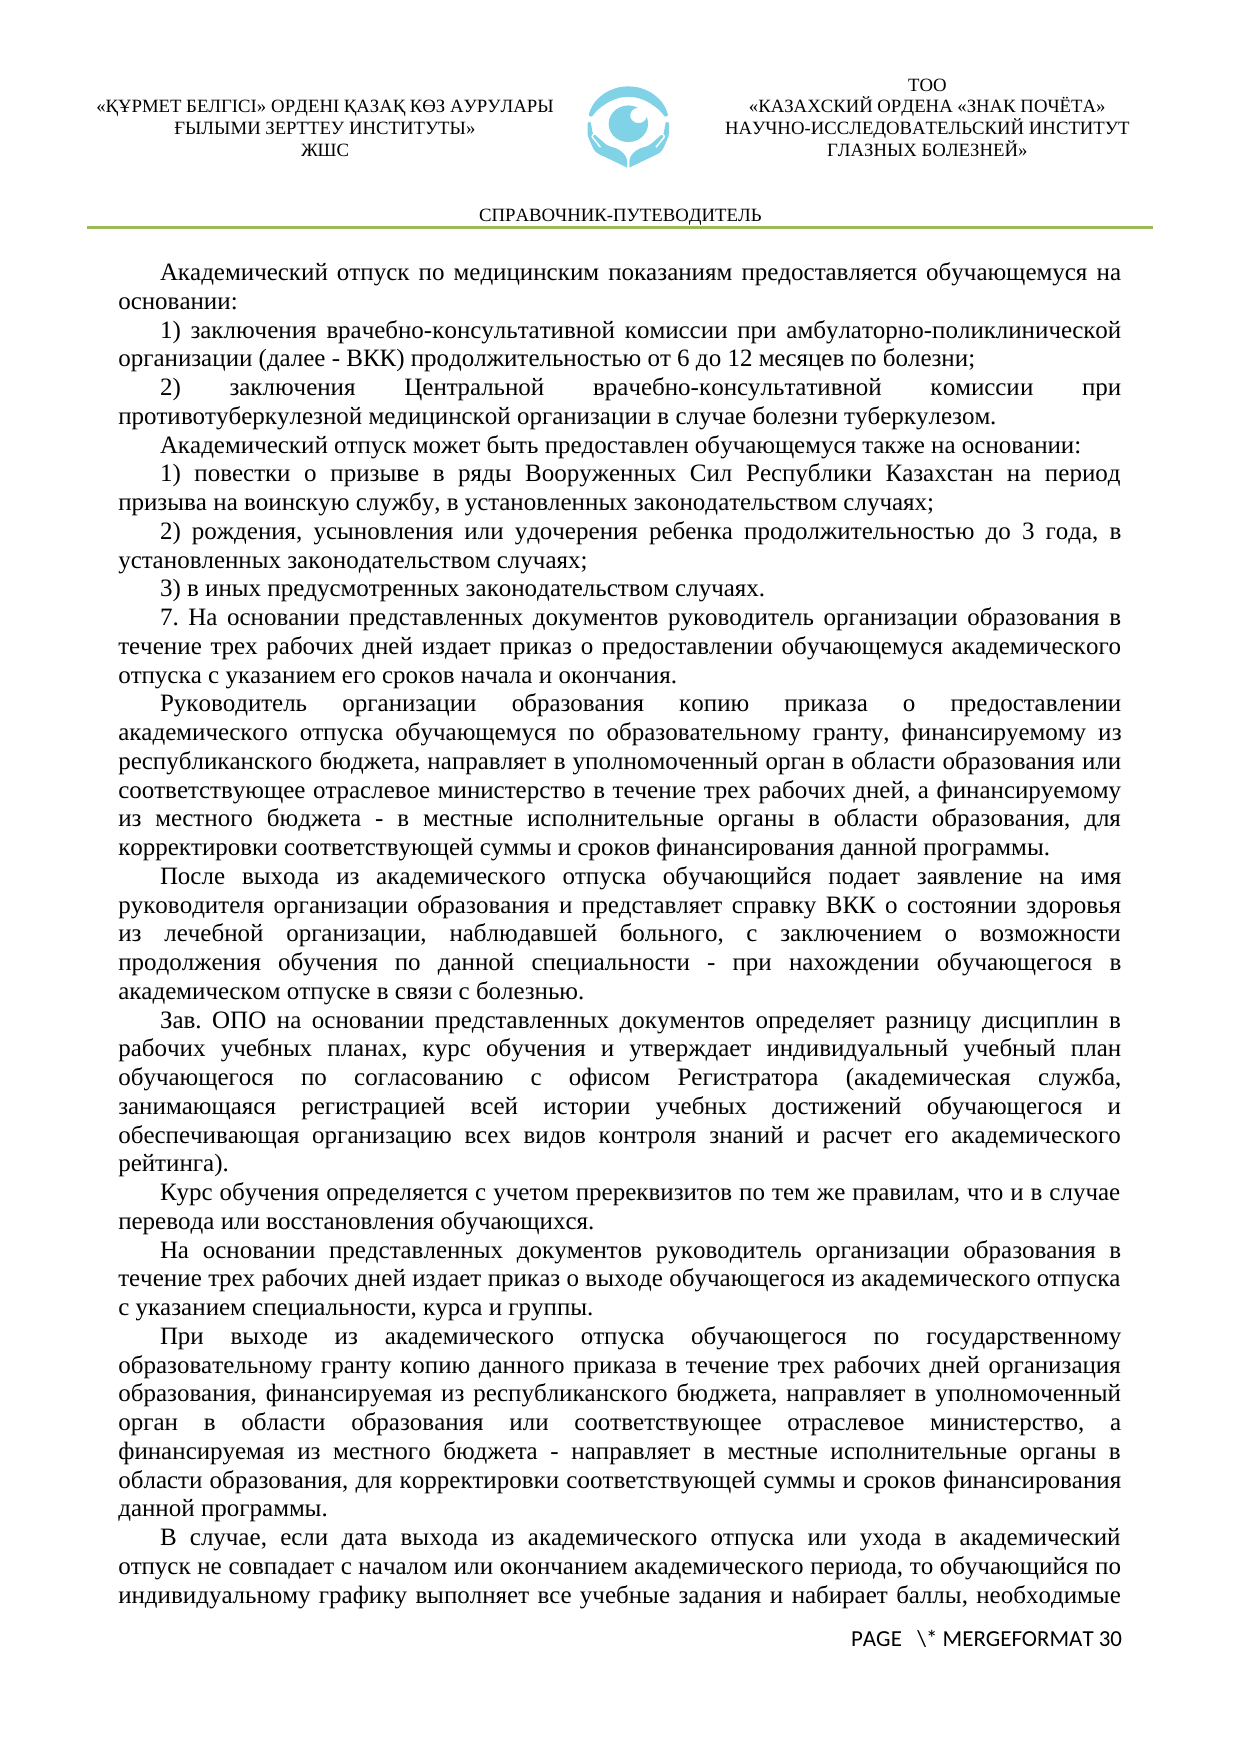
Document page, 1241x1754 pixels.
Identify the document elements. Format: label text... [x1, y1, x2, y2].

text Зав. ОПО на основании представленных документов определяет разницу дисциплин в рабочих учебных планах, курс обучения и утверждает индивидуальный учебный план обучающегося по согласованию с офисом Регистратора (академическая служба, занимающаяся регистрацией всей истории учебных достижений обучающегося и обеспечивающая организацию всех видов контроля знаний и расчет его академического рейтинга). [118, 1005, 1122, 1177]
text Руководитель организации образования копию приказа о предоставлении академического отпуска обучающемуся по образовательному гранту, финансируемому из республиканского бюджета, направляет в уполномоченный орган в области образования или соответствующее отраслевое министерство в течение трех рабочих дней, а финансируемому из местного бюджета - в местные исполнительные органы в области образования, для корректировки соответствующей суммы и сроков финансирования данной программы. [118, 688, 1122, 861]
text 7. На основании представленных документов руководитель организации образования в течение трех рабочих дней издает приказ о предоставлении обучающемуся академического отпуска с указанием его сроков начала и окончания. [118, 602, 1122, 688]
text 3) в иных предусмотренных законодательством случаях. [118, 573, 1122, 602]
text После выхода из академического отпуска обучающийся подает заявление на имя руководителя организации образования и представляет справку ВКК о состоянии здоровья из лечебной организации, наблюдавшей больного, с заключением о возможности продолжения обучения по данной специальности - при нахождении обучающегося в академическом отпуске в связи с болезнью. [118, 861, 1122, 1005]
text 1) заключения врачебно-консультативной комиссии при амбулаторно-поликлинической организации (далее - ВКК) продолжительностью от 6 до 12 месяцев по болезни; [118, 315, 1122, 372]
text 1) повестки о призыве в ряды Вооруженных Сил Республики Казахстан на период призыва на воинскую службу, в установленных законодательством случаях; [118, 458, 1122, 516]
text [118, 1522, 1122, 1608]
text 2) рождения, усыновления или удочерения ребенка продолжительностью до 3 года, в установленных законодательством случаях; [118, 516, 1122, 573]
text 2) заключения Центральной врачебно-консультативной комиссии при противотуберкулезной медицинской организации в случае болезни туберкулезом. [118, 372, 1122, 430]
text Академический отпуск по медицинским показаниям предоставляется обучающемуся на основании: [118, 257, 1122, 315]
text При выходе из академического отпуска обучающегося по государственному образовательному гранту копию данного приказа в течение трех рабочих дней организация образования, финансируемая из республиканского бюджета, направляет в уполномоченный орган в области образования или соответствующее отраслевое министерство, а финансируемая из местного бюджета - направляет в местные исполнительные органы в области образования, для корректировки соответствующей суммы и сроков финансирования данной программы. [118, 1321, 1122, 1522]
text Академический отпуск может быть предоставлен обучающемуся также на основании: [118, 430, 1122, 458]
text На основании представленных документов руководитель организации образования в течение трех рабочих дней издает приказ о выходе обучающегося из академического отпуска с указанием специальности, курса и группы. [118, 1235, 1122, 1321]
text Курс обучения определяется с учетом пререквизитов по тем же правилам, что и в случае перевода или восстановления обучающихся. [118, 1177, 1122, 1235]
